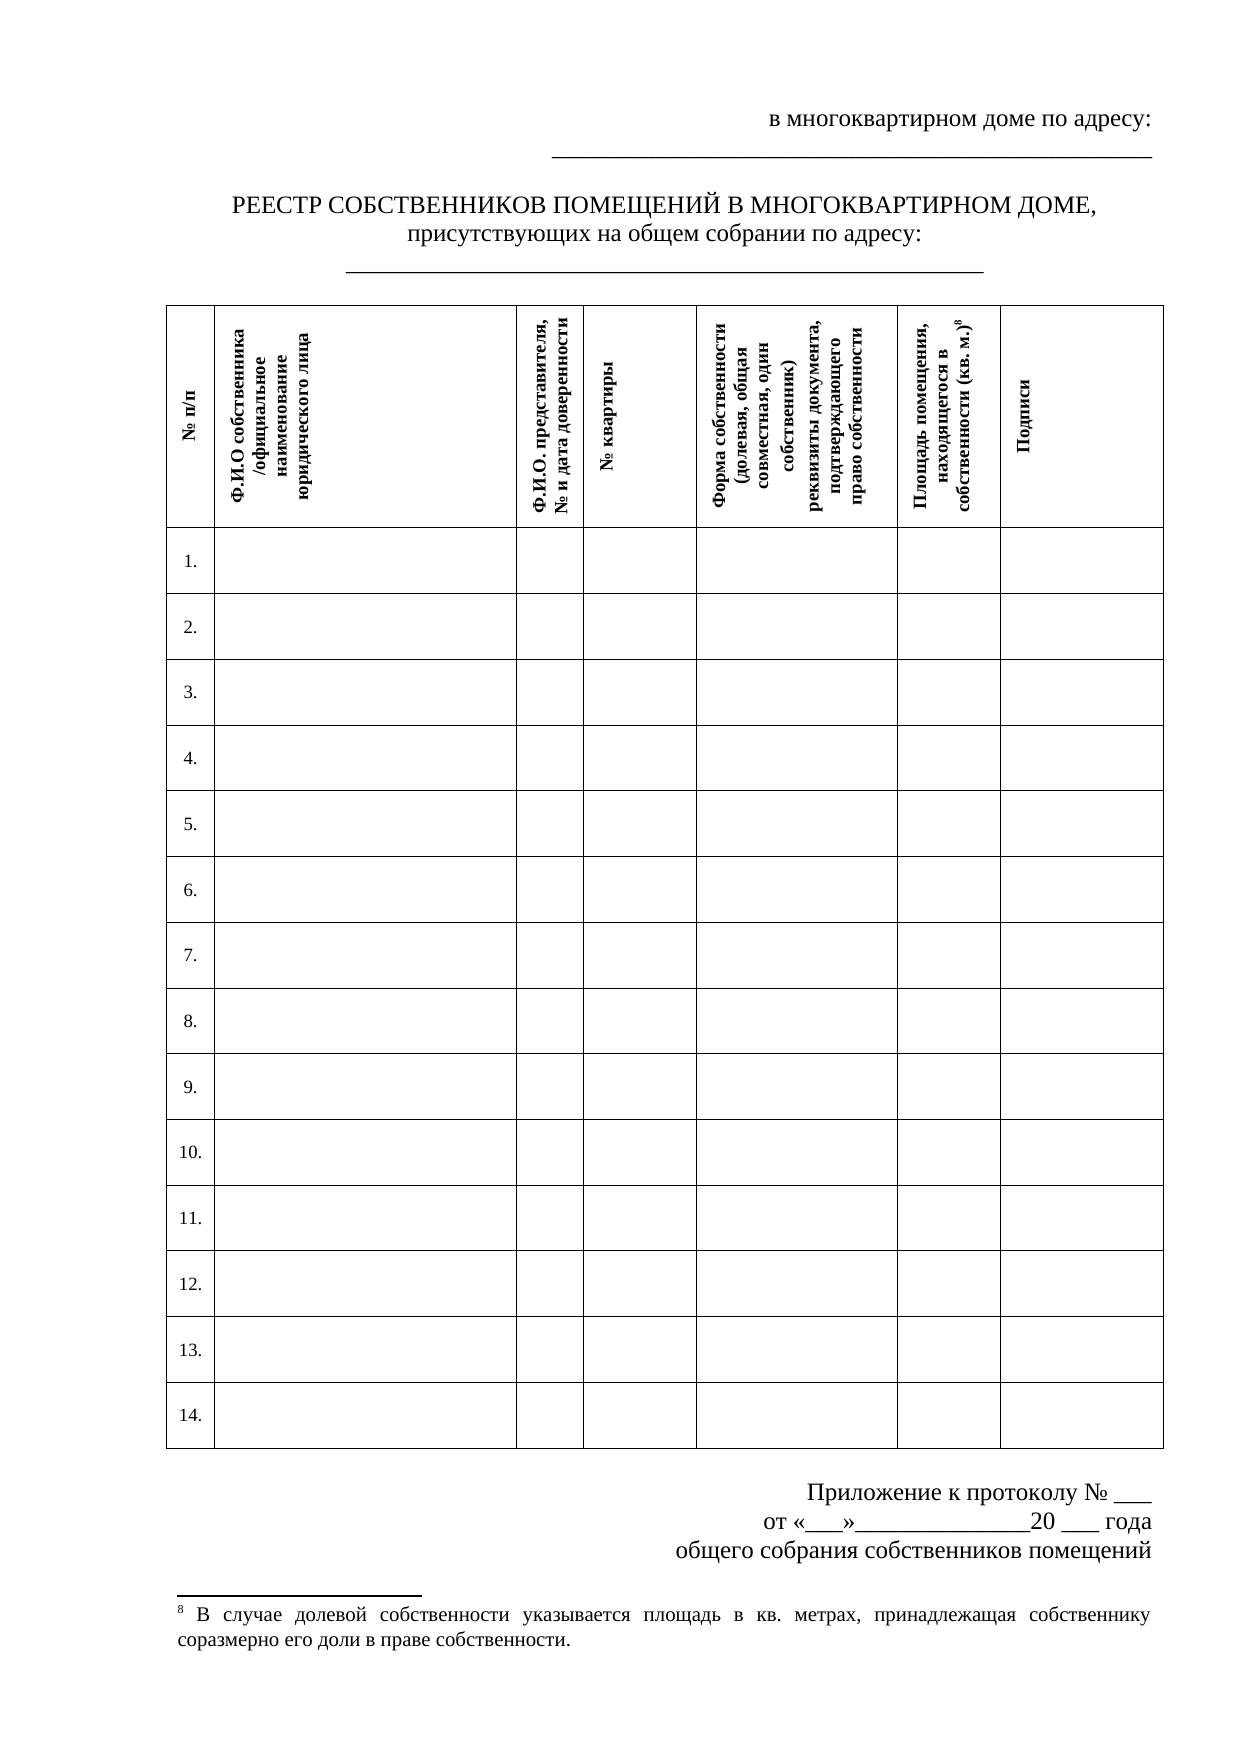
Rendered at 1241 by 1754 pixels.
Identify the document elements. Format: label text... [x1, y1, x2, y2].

table_cell [1001, 726, 1163, 790]
table_cell 13. [167, 1317, 214, 1382]
table_cell [1001, 1054, 1163, 1119]
table_cell [215, 1251, 516, 1316]
table_cell [898, 528, 1000, 593]
table_cell [517, 791, 583, 856]
text общего собрания собственников помещений [177, 1535, 1152, 1563]
table_cell [898, 660, 1000, 724]
table_cell [215, 528, 516, 593]
table_cell [517, 1317, 583, 1382]
table_cell [584, 1383, 696, 1447]
table_cell 3. [167, 660, 214, 724]
table_cell [1001, 791, 1163, 856]
table_cell 14. [167, 1383, 214, 1447]
table_cell [898, 594, 1000, 659]
table_cell [517, 1120, 583, 1184]
table_cell [215, 857, 516, 922]
table_cell [584, 594, 696, 659]
table_cell 5. [167, 791, 214, 856]
table_cell 12. [167, 1251, 214, 1316]
table_cell [584, 726, 696, 790]
table_cell [517, 1251, 583, 1316]
table_cell [1001, 1383, 1163, 1447]
table_cell [584, 1186, 696, 1250]
table_cell [1001, 594, 1163, 659]
text РЕЕСТР СОБСТВЕННИКОВ ПОМЕЩЕНИЙ В МНОГОКВАРТИРНОМ ДОМЕ, [177, 190, 1152, 218]
table_cell [1001, 528, 1163, 593]
table_cell [517, 857, 583, 922]
table_cell 10. [167, 1120, 214, 1184]
table_cell [584, 923, 696, 987]
table_cell 11. [167, 1186, 214, 1250]
table_cell [215, 1054, 516, 1119]
table_cell [517, 528, 583, 593]
table_cell [898, 791, 1000, 856]
table_cell [584, 857, 696, 922]
table_cell [898, 1251, 1000, 1316]
table_cell [584, 989, 696, 1053]
table_cell [215, 791, 516, 856]
text от «___»______________20 ___ года [177, 1506, 1152, 1535]
table_cell [697, 1186, 897, 1250]
text в многоквартирном доме по адресу: [177, 103, 1152, 132]
table_cell [697, 1383, 897, 1447]
table_cell [584, 528, 696, 593]
table_cell [517, 726, 583, 790]
table_cell [697, 726, 897, 790]
table_cell [697, 923, 897, 987]
table_cell [898, 1383, 1000, 1447]
table_cell [697, 791, 897, 856]
table_cell [1001, 923, 1163, 987]
table_cell [517, 594, 583, 659]
table_cell [1001, 1186, 1163, 1250]
table_cell [584, 1120, 696, 1184]
table_cell [215, 1317, 516, 1382]
table_cell [517, 660, 583, 724]
table_header № п/п [167, 306, 214, 527]
table_cell [517, 1186, 583, 1250]
table_cell [697, 857, 897, 922]
table_cell [517, 923, 583, 987]
table_cell [215, 660, 516, 724]
text ________________________________________________ [177, 132, 1152, 161]
table_cell [215, 1383, 516, 1447]
table_cell [697, 989, 897, 1053]
table_cell [697, 1251, 897, 1316]
table_cell [1001, 989, 1163, 1053]
table_cell [1001, 857, 1163, 922]
table_cell [584, 660, 696, 724]
table_header Площадь помещения, находящегося в собственности (кв. м.) [898, 306, 1000, 527]
table_cell 8. [167, 989, 214, 1053]
table_header Форма собственности (долевая, общая совместная, один собственник) реквизиты документа, подтверждающего право собственности [697, 306, 897, 527]
table_cell [1001, 1251, 1163, 1316]
table_cell [898, 1054, 1000, 1119]
table_cell [898, 1120, 1000, 1184]
table_cell [215, 1120, 516, 1184]
table_cell 7. [167, 923, 214, 987]
table_cell [697, 1054, 897, 1119]
table_cell [898, 1317, 1000, 1382]
table_cell [697, 660, 897, 724]
text Приложение к протоколу № ___ [177, 1477, 1152, 1506]
table_header Подписи [1001, 306, 1163, 527]
table_cell [1001, 1317, 1163, 1382]
table_cell [697, 594, 897, 659]
table_header Ф.И.О. представителя, № и дата доверенности [517, 306, 583, 527]
table_cell [517, 1383, 583, 1447]
table_cell 2. [167, 594, 214, 659]
text присутствующих на общем собрании по адресу: ___________________________________________________ [177, 218, 1152, 276]
table_cell [517, 1054, 583, 1119]
table_cell [898, 857, 1000, 922]
table_cell [1001, 660, 1163, 724]
table_cell [1001, 1120, 1163, 1184]
table_cell [697, 1120, 897, 1184]
table_cell 6. [167, 857, 214, 922]
table_cell [584, 1317, 696, 1382]
table_cell [584, 1251, 696, 1316]
table_cell 1. [167, 528, 214, 593]
table_cell [697, 1317, 897, 1382]
table_cell [697, 528, 897, 593]
table_cell [215, 1186, 516, 1250]
table_header № квартиры [584, 306, 696, 527]
table_cell [215, 594, 516, 659]
table_header Ф.И.О собственника /официальное наименование юридического лица [215, 306, 516, 527]
table_cell [215, 923, 516, 987]
table_cell [898, 1186, 1000, 1250]
table_cell [898, 923, 1000, 987]
table_cell [517, 989, 583, 1053]
table_cell [584, 791, 696, 856]
table_cell 9. [167, 1054, 214, 1119]
table_cell [898, 726, 1000, 790]
table_cell [584, 1054, 696, 1119]
table_cell [898, 989, 1000, 1053]
table_cell 4. [167, 726, 214, 790]
table_cell [215, 989, 516, 1053]
table_cell [215, 726, 516, 790]
